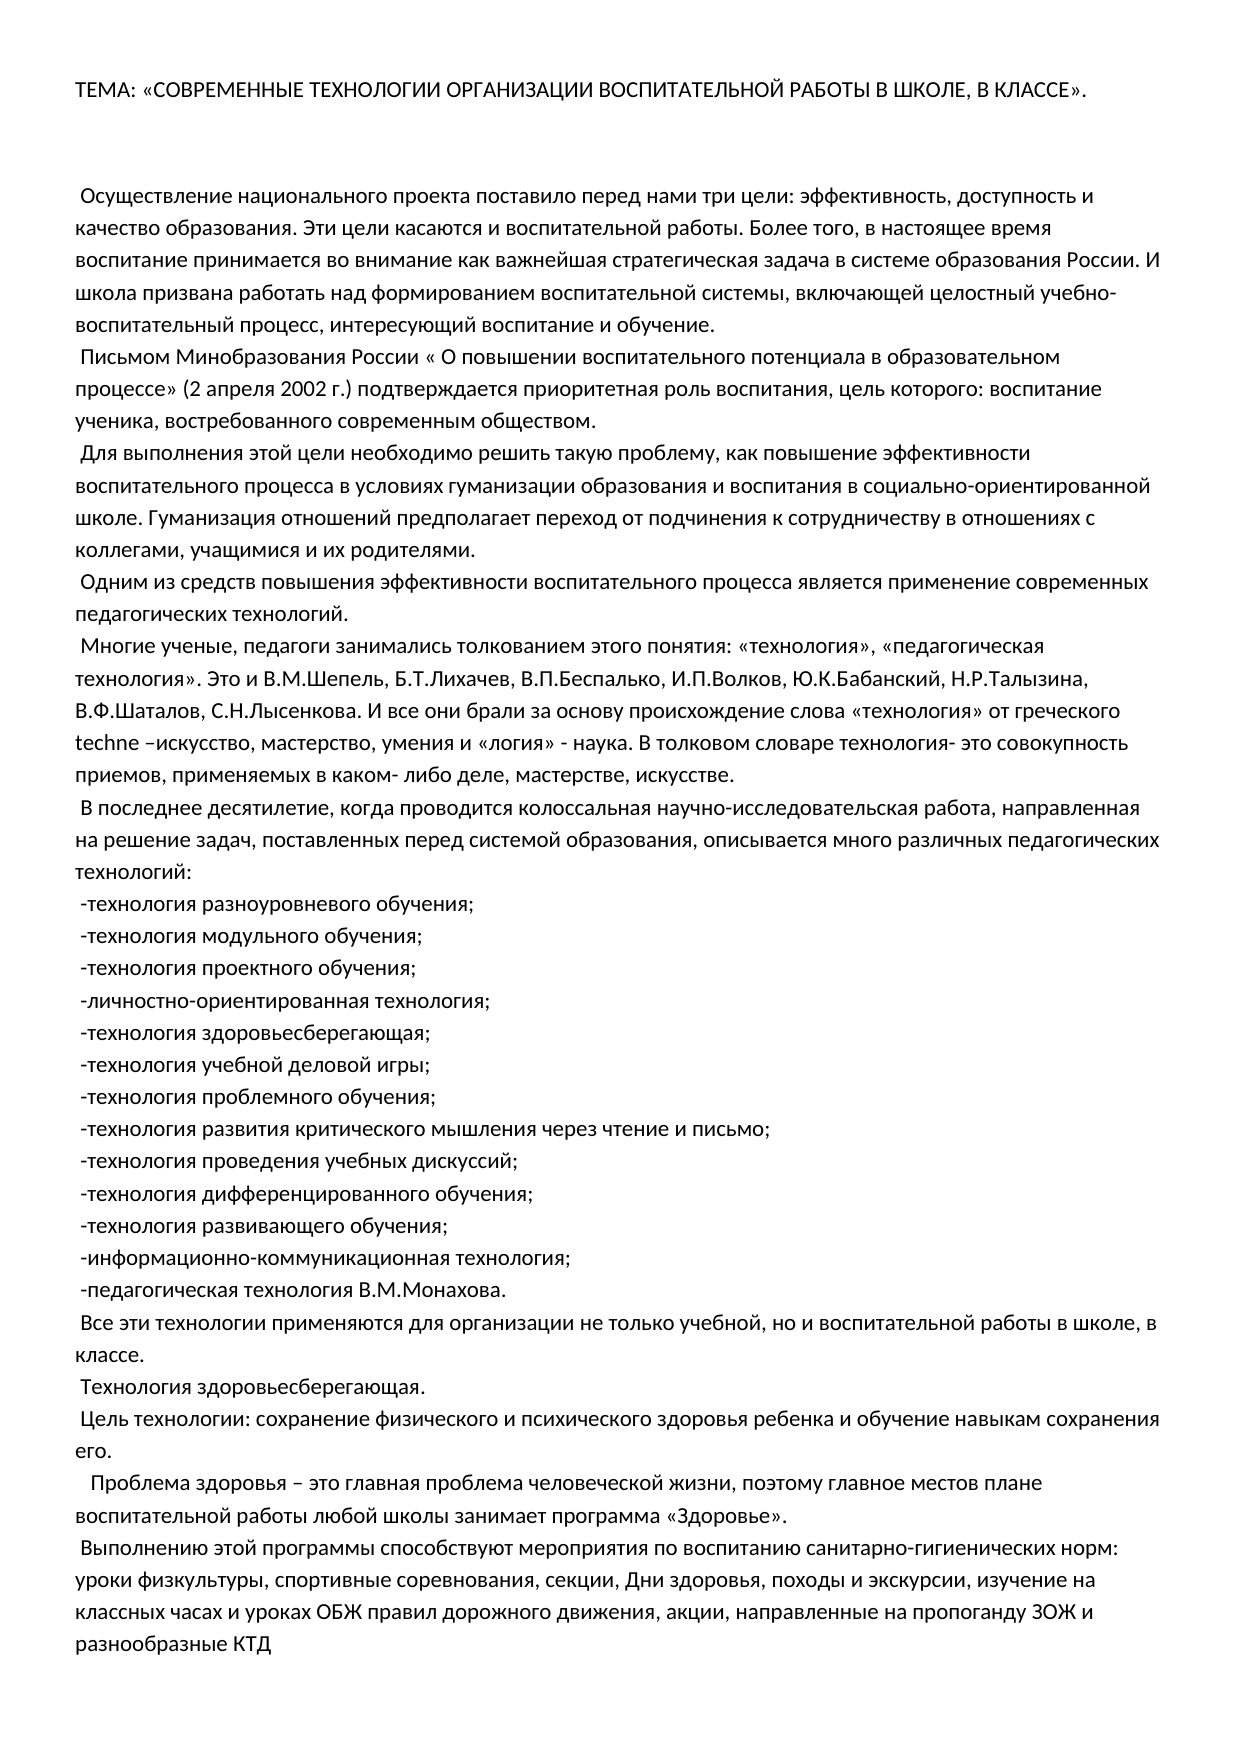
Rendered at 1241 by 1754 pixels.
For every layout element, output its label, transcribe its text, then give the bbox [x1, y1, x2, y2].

text -личностно-ориентированная технология; [75, 986, 1165, 1014]
text Выполнению этой программы способствуют мероприятия по воспитанию санитарно-гигиенических норм: уроки физкультуры, спортивные соревнования, секции, Дни здоровья, походы и экскурсии, изучение на классных часах и уроках ОБЖ правил дорожного движения, акции, направленные на пропоганду ЗОЖ и разнообразные КТД [75, 1533, 1165, 1657]
text Технология здоровьесберегающая. [75, 1372, 1165, 1400]
text -технология здоровьесберегающая; [75, 1018, 1165, 1046]
text -технология проектного обучения; [75, 953, 1165, 982]
text -технология дифференцированного обучения; [75, 1179, 1165, 1207]
text -технология проведения учебных дискуссий; [75, 1147, 1165, 1175]
text В последнее десятилетие, когда проводится колоссальная научно-исследовательская работа, направленная на решение задач, поставленных перед системой образования, описывается много различных педагогических технологий: [75, 793, 1165, 885]
text ТЕМА: «СОВРЕМЕННЫЕ ТЕХНОЛОГИИ ОРГАНИЗАЦИИ ВОСПИТАТЕЛЬНОЙ РАБОТЫ В ШКОЛЕ, В КЛАССЕ». [75, 75, 1165, 103]
text -технология развивающего обучения; [75, 1211, 1165, 1239]
text Осуществление национального проекта поставило перед нами три цели: эффективность, доступность и качество образования. Эти цели касаются и воспитательной работы. Более того, в настоящее время воспитание принимается во внимание как важнейшая стратегическая задача в системе образования России. И школа призвана работать над формированием воспитательной системы, включающей целостный учебно-воспитательный процесс, интересующий воспитание и обучение. [75, 181, 1165, 338]
text Для выполнения этой цели необходимо решить такую проблему, как повышение эффективности воспитательного процесса в условиях гуманизации образования и воспитания в социально-ориентированной школе. Гуманизация отношений предполагает переход от подчинения к сотрудничеству в отношениях с коллегами, учащимися и их родителями. [75, 438, 1165, 563]
text Многие ученые, педагоги занимались толкованием этого понятия: «технология», «педагогическая технология». Это и В.М.Шепель, Б.Т.Лихачев, В.П.Беспалько, И.П.Волков, Ю.К.Бабанский, Н.Р.Талызина, В.Ф.Шаталов, С.Н.Лысенкова. И все они брали за основу происхождение слова «технология» от греческого techne –искусство, мастерство, умения и «логия» - наука. В толковом словаре технология- это совокупность приемов, применяемых в каком- либо деле, мастерстве, искусстве. [75, 632, 1165, 788]
text Проблема здоровья – это главная проблема человеческой жизни, поэтому главное местов плане воспитательной работы любой школы занимает программа «Здоровье». [75, 1468, 1165, 1529]
text -информационно-коммуникационная технология; [75, 1243, 1165, 1271]
text -технология модульного обучения; [75, 921, 1165, 949]
text Все эти технологии применяются для организации не только учебной, но и воспитательной работы в школе, в классе. [75, 1308, 1165, 1368]
text -технология развития критического мышления через чтение и письмо; [75, 1114, 1165, 1142]
text -технология учебной деловой игры; [75, 1050, 1165, 1078]
text -технология проблемного обучения; [75, 1082, 1165, 1110]
text -педагогическая технология В.М.Монахова. [75, 1275, 1165, 1303]
text Одним из средств повышения эффективности воспитательного процесса является применение современных педагогических технологий. [75, 567, 1165, 627]
text -технология разноуровневого обучения; [75, 889, 1165, 917]
text Цель технологии: сохранение физического и психического здоровья ребенка и обучение навыкам сохранения его. [75, 1404, 1165, 1464]
text Письмом Минобразования России « О повышении воспитательного потенциала в образовательном процессе» (2 апреля 2002 г.) подтверждается приоритетная роль воспитания, цель которого: воспитание ученика, востребованного современным обществом. [75, 342, 1165, 434]
